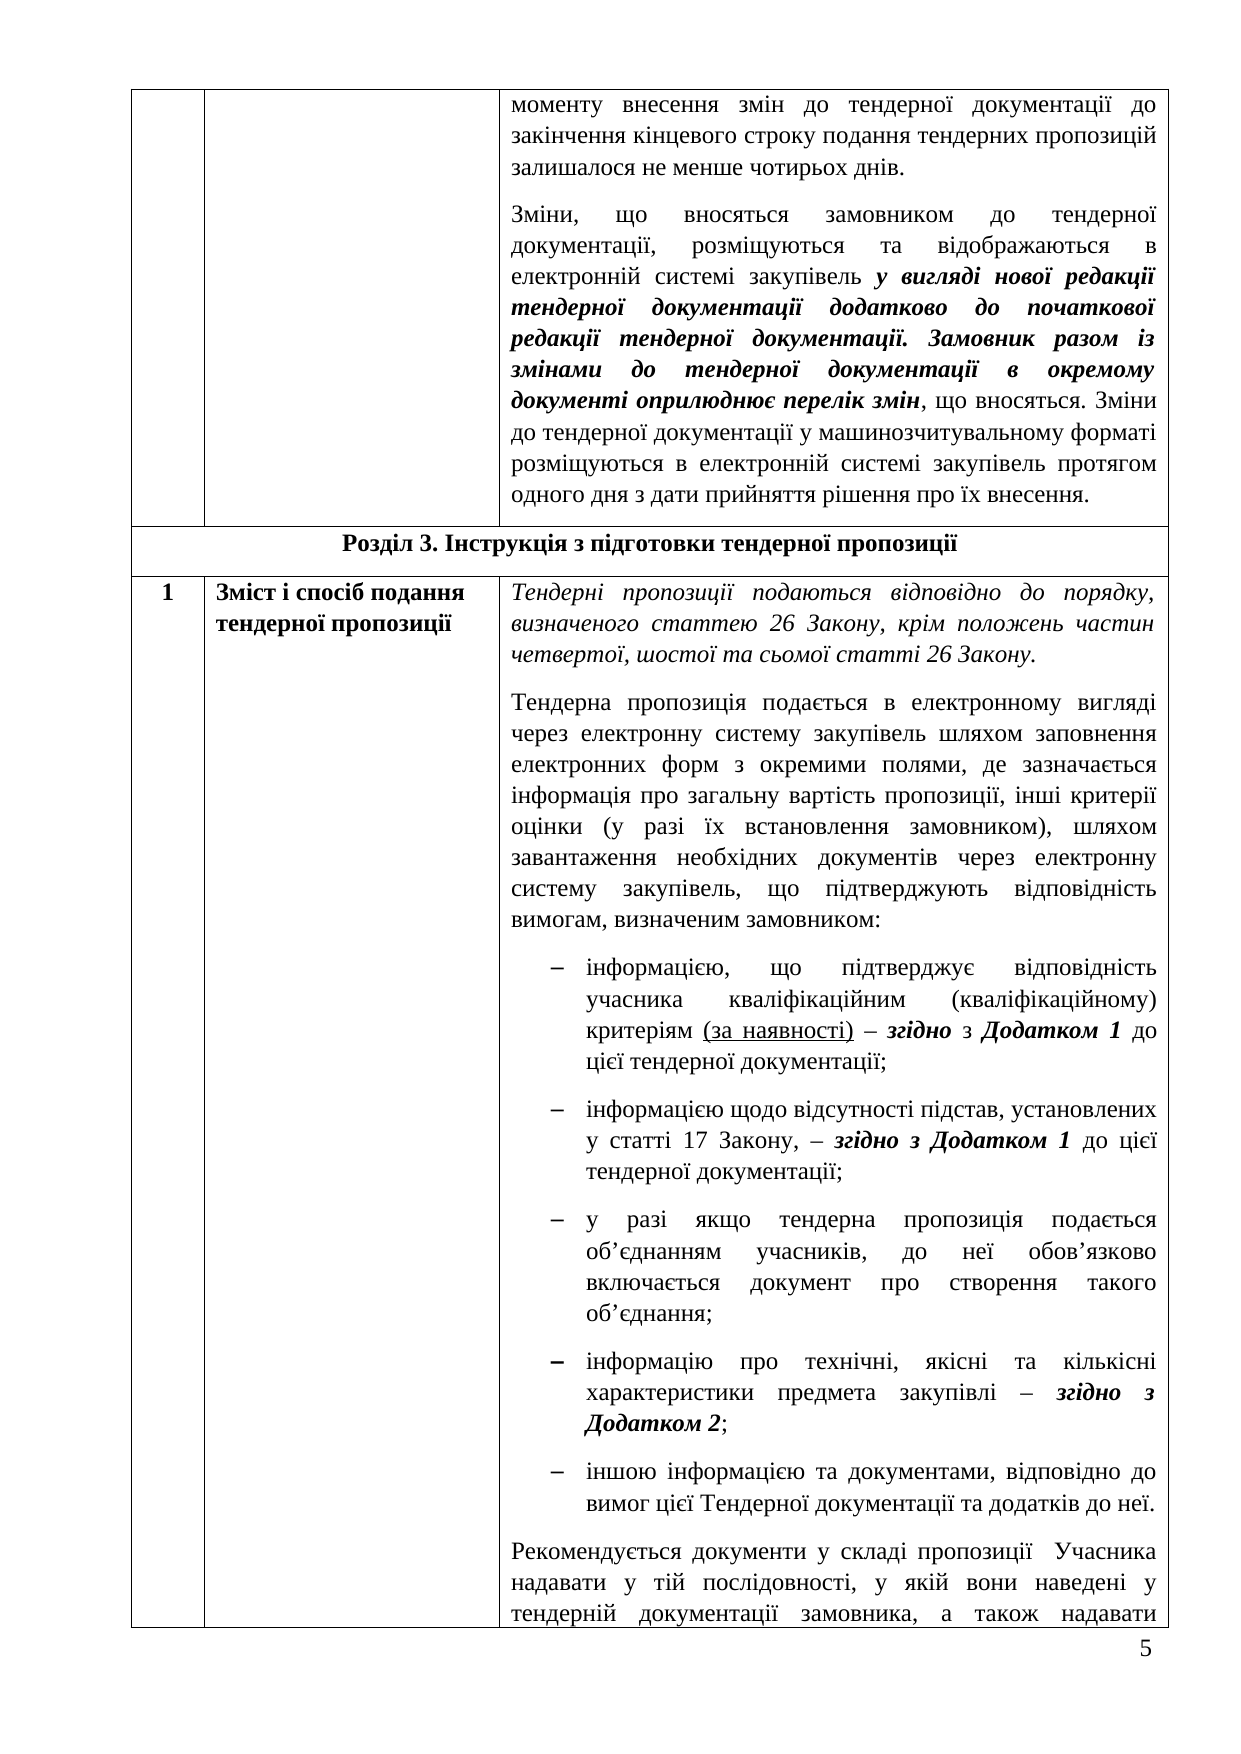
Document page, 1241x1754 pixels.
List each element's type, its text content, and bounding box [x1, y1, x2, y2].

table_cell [205, 577, 499, 1627]
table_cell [205, 90, 499, 526]
table_cell 1 [132, 577, 204, 1627]
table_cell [500, 577, 1168, 1627]
table_cell Розділ 3. Інструкція з підготовки тендерної пропозиції [132, 527, 1168, 576]
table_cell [500, 90, 1168, 526]
table_cell 2 [132, 90, 204, 526]
